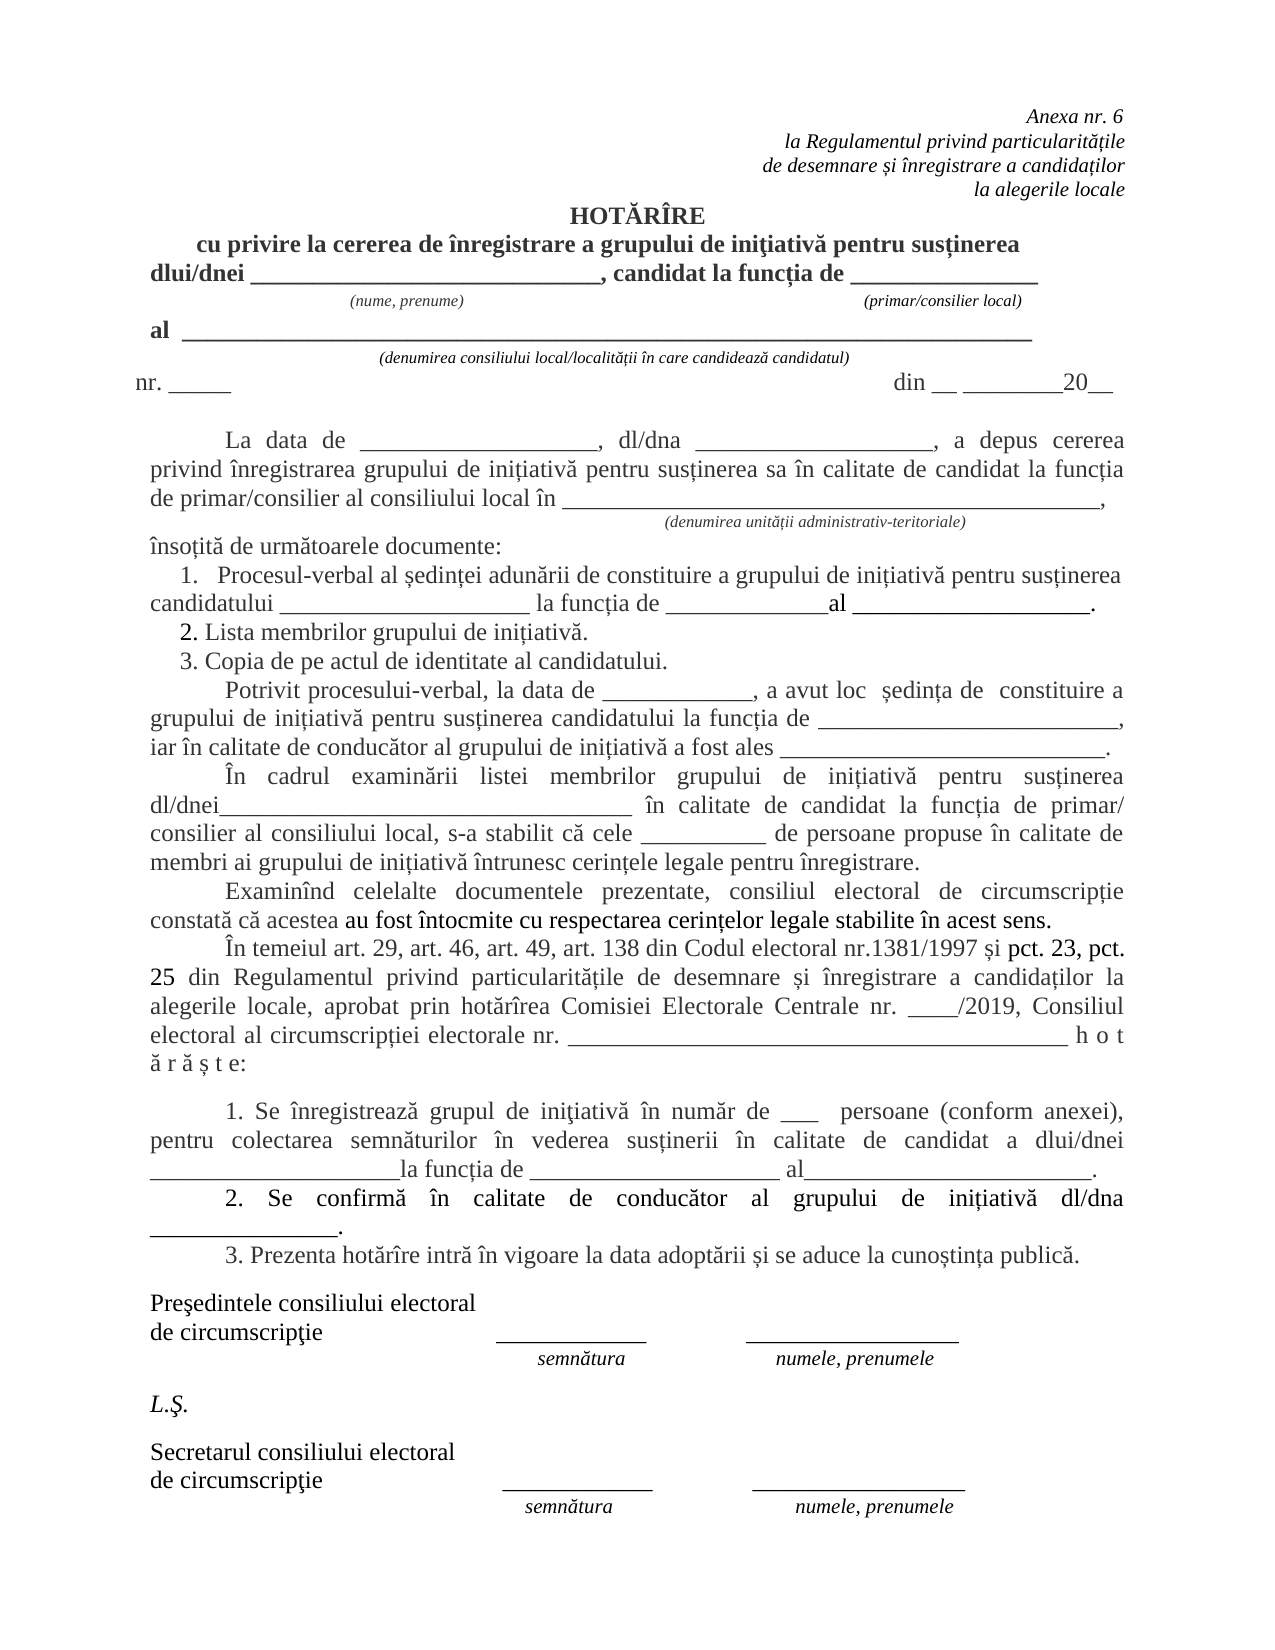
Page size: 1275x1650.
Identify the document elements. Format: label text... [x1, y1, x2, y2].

text de circumscripţie ____________ _________________ [150, 1317, 1125, 1346]
text la alegerile locale [150, 177, 1125, 201]
text candidatului ____________________ la funcția de _____________al ___________________. [150, 588, 1125, 617]
text al ____________________________________________________________________ [150, 315, 1125, 343]
text HOTĂRÎRE [150, 201, 1125, 229]
text cu privire la cererea de înregistrare a grupului de iniţiativă pentru susținerea [91, 229, 1125, 258]
text În temeiul art. 29, art. 46, art. 49, art. 138 din Codul electoral nr.1381/1997 și pct. 23, pct. 25 din Regulamentul privind particularitățile de desemnare și înregistrare a candidaților la alegerile locale, aprobat prin hotărîrea Comisiei Electorale Centrale nr. ____/2019, Consiliul electoral al circumscripției electorale nr. ________________________________________ h o t ă r ă ș t e: [150, 933, 1125, 1077]
text 2. Se confirmă în calitate de conducător al grupului de inițiativă dl/dna _______________. [150, 1183, 1125, 1240]
text În cadrul examinării listei membrilor grupului de inițiativă pentru susținerea dl/dnei_________________________________ în calitate de candidat la funcția de primar/ consilier al consiliului local, s-a stabilit că cele __________ de persoane propuse în calitate de membri ai grupului de inițiativă întrunesc cerințele legale pentru înregistrare. [150, 761, 1125, 876]
text 3. Copia de pe actul de identitate al candidatului. [150, 646, 1125, 675]
text de desemnare și înregistrare a candidaților [150, 153, 1125, 177]
text Examinînd celelalte documentele prezentate, consiliul electoral de circumscripție constată că acestea au fost întocmite cu respectarea cerințelor legale stabilite în acest sens. [150, 876, 1125, 933]
text Potrivit procesului-verbal, la data de ____________, a avut loc ședința de constituire a grupului de inițiativă pentru susținerea candidatului la funcția de ________________________, iar în calitate de conducător al grupului de inițiativă a fost ales __________________________. [150, 675, 1125, 761]
text de circumscripţie ____________ _________________ [150, 1466, 1125, 1494]
text 3. Prezenta hotărîre intră în vigoare la data adoptării și se aduce la cunoștința publică. [150, 1240, 1125, 1269]
text 2. Lista membrilor grupului de inițiativă. [150, 617, 1125, 646]
text 1. Se înregistrează grupul de iniţiativă în număr de ___ persoane (conform anexei), pentru colectarea semnăturilor în vederea susținerii în calitate de candidat a dlui/dnei ____________________la funcția de ____________________ al_______________________. [150, 1096, 1125, 1183]
text L.Ş. [150, 1389, 1125, 1418]
text Anexa nr. 6 [150, 104, 1125, 128]
text Secretarul consiliului electoral [150, 1437, 1125, 1466]
text Preşedintele consiliului electoral [150, 1288, 1125, 1317]
text (nume, prenume) (primar/consilier local) [150, 291, 1125, 310]
text semnătura numele, prenumele [150, 1346, 1125, 1370]
text dlui/dnei ____________________________, candidat la funcția de _______________ [150, 258, 1125, 287]
text (denumirea consiliului local/localității în care candidează candidatul) [150, 348, 1125, 367]
text la Regulamentul privind particularitățile [150, 128, 1125, 153]
text nr. _____ din __ ________20__ [135, 367, 1125, 396]
list Procesul-verbal al ședinței adunării de constituire a grupului de inițiativă pentru susținerea [179, 560, 1125, 588]
text La data de ___________________, dl/dna ___________________, a depus cererea privind înregistrarea grupului de inițiativă pentru susținerea sa în calitate de candidat la funcția de primar/consilier al consiliului local în ___________________________________________, [150, 426, 1125, 512]
text (denumirea unității administrativ-teritoriale) [150, 512, 1125, 531]
text semnătura numele, prenumele [150, 1494, 1125, 1518]
text însoțită de următoarele documente: [150, 531, 1125, 560]
